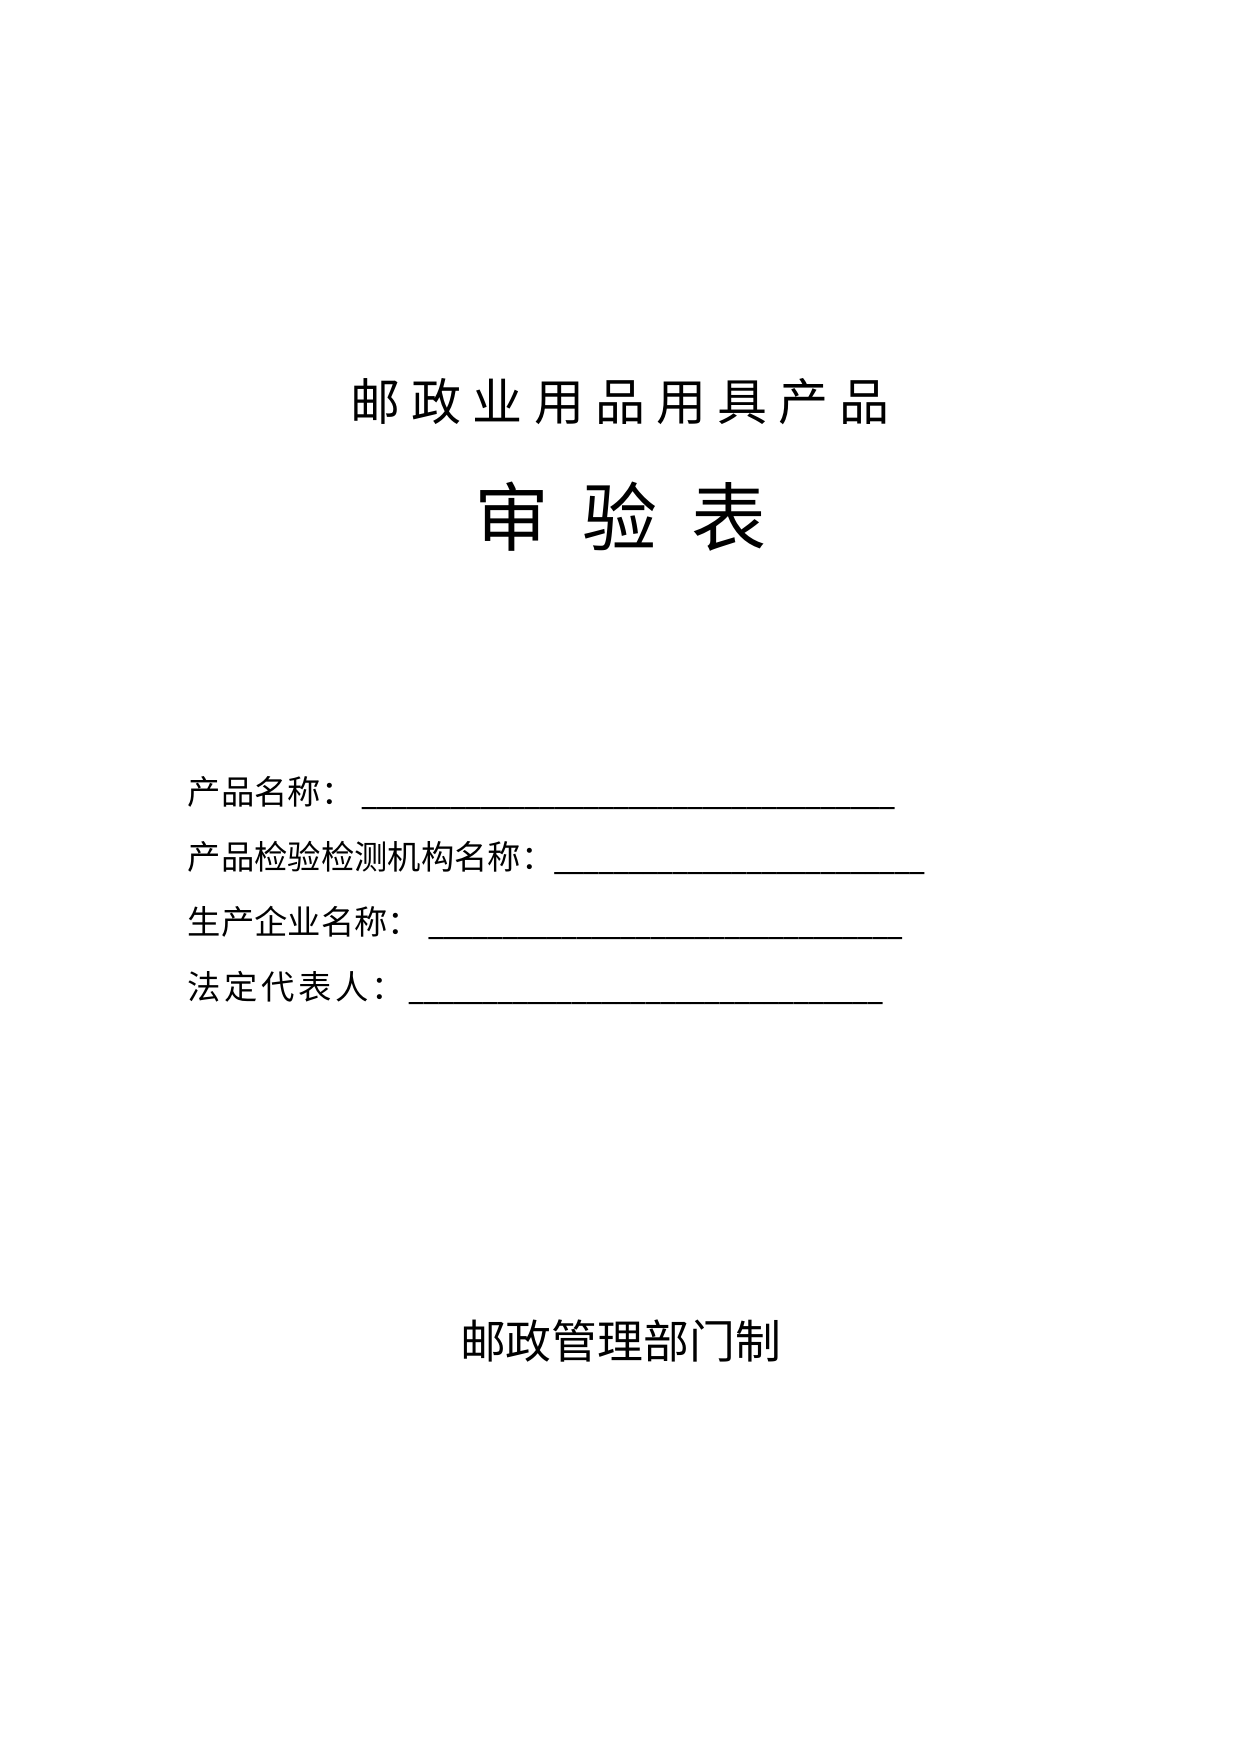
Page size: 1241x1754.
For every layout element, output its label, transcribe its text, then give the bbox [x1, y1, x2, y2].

text 邮 政 业 用 品 用 具 产 品 [187, 350, 1053, 447]
text 产品检验检测机构名称：_________________________ [187, 822, 1053, 887]
text 法定代表人：________________________________ [187, 952, 1053, 1017]
text 邮政管理部门制 [187, 1290, 1053, 1387]
text 产品名称： ____________________________________ [187, 757, 1053, 822]
text 审 验 表 [187, 447, 1053, 577]
text 生产企业名称： ________________________________ [187, 887, 1053, 952]
